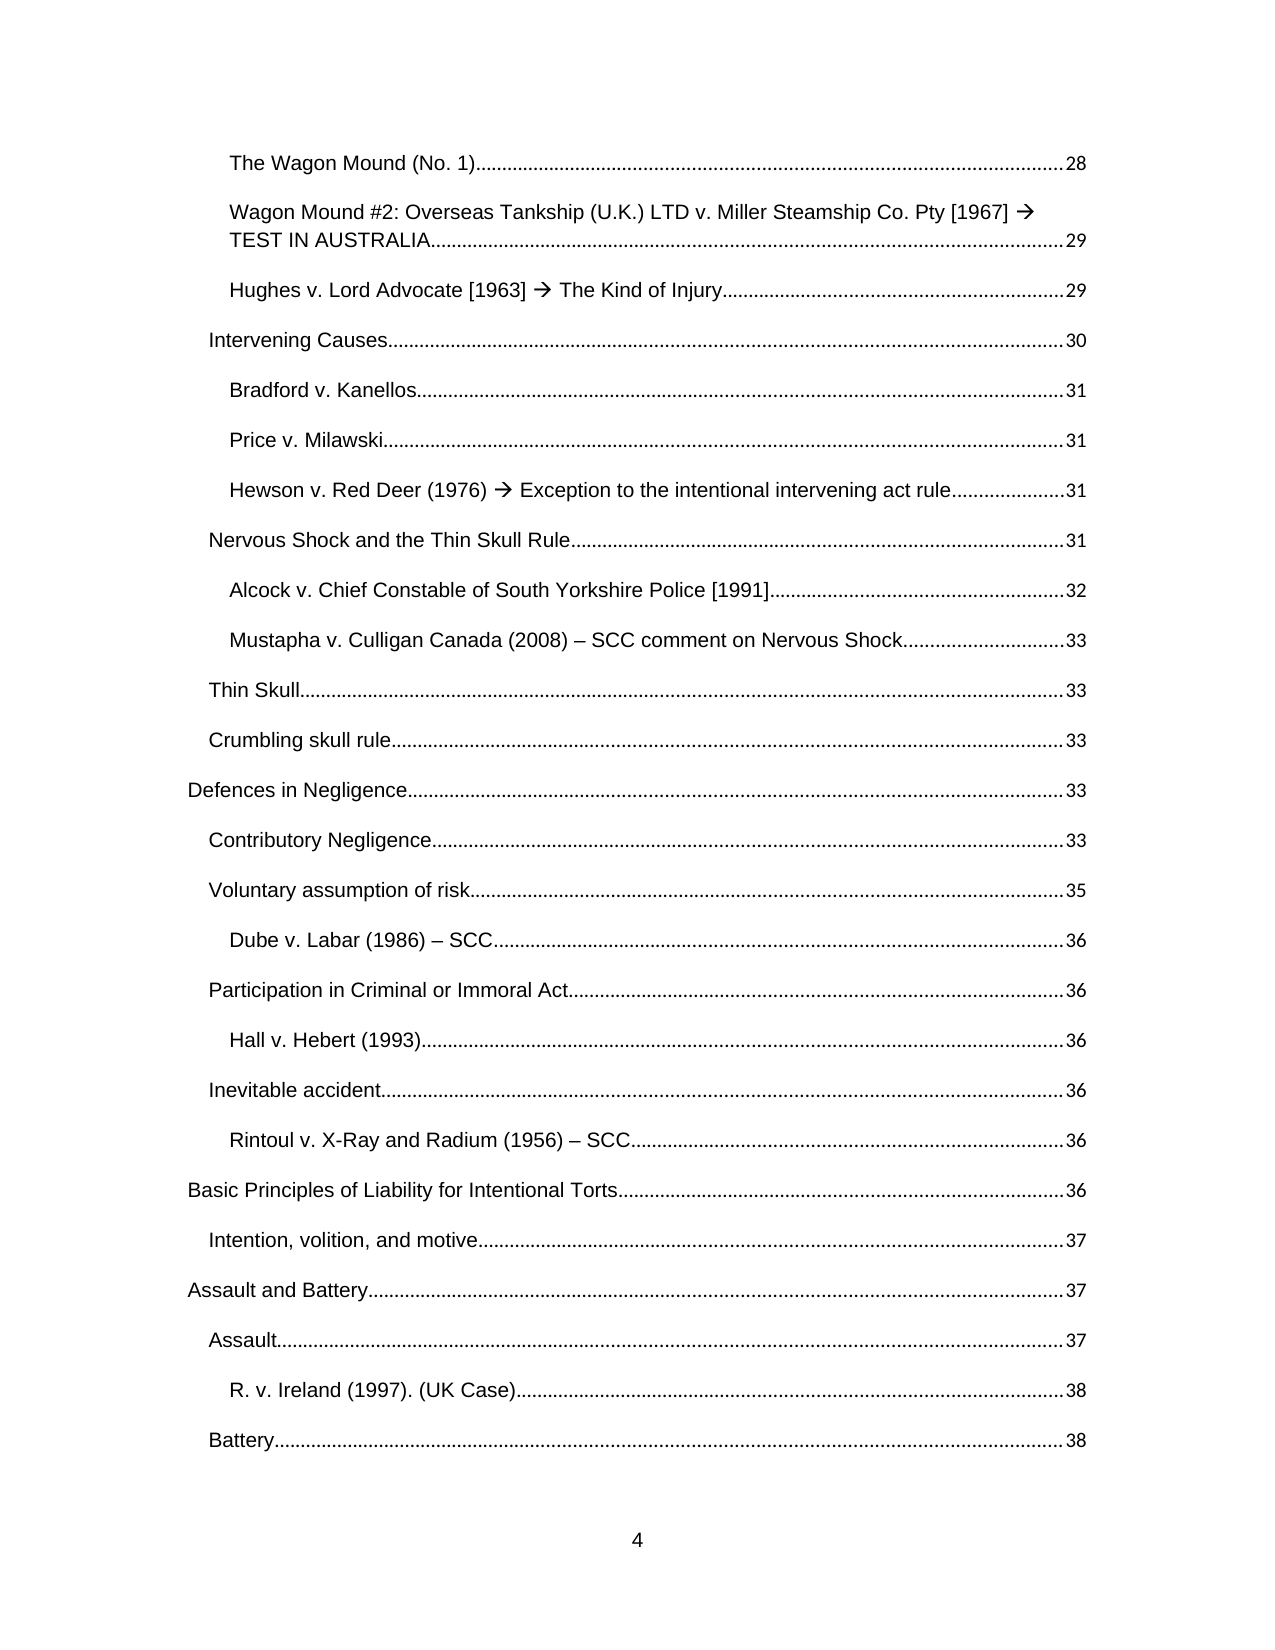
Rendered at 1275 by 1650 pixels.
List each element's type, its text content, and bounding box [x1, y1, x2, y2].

text R. v. Ireland (1997). (UK Case) 38 [229, 1378, 1087, 1403]
text The Wagon Mound (No. 1) 28 [229, 150, 1087, 175]
text Battery 38 [208, 1428, 1087, 1453]
text Hughes v. Lord Advocate [1963] The Kind of Injury 29 [229, 278, 1087, 303]
text Wagon Mound #2: Overseas Tankship (U.K.) LTD v. Miller Steamship Co. Pty [1967] TEST IN AUSTRALIA 29 [229, 200, 1087, 253]
text Crumbling skull rule 33 [208, 728, 1087, 753]
text Price v. Milawski 31 [229, 428, 1087, 453]
text Alcock v. Chief Constable of South Yorkshire Police [1991] 32 [229, 578, 1087, 603]
text Intention, volition, and motive 37 [208, 1228, 1087, 1253]
text Voluntary assumption of risk 35 [208, 878, 1087, 903]
text Rintoul v. X-Ray and Radium (1956) – SCC 36 [229, 1128, 1087, 1153]
text Defences in Negligence 33 [187, 778, 1087, 803]
text Dube v. Labar (1986) – SCC. 36 [229, 928, 1087, 953]
text Contributory Negligence 33 [208, 828, 1087, 853]
text Thin Skull 33 [208, 678, 1087, 703]
text Assault and Battery 37 [187, 1278, 1087, 1303]
text Mustapha v. Culligan Canada (2008) – SCC comment on Nervous Shock 33 [229, 628, 1087, 653]
text Intervening Causes 30 [208, 328, 1087, 353]
text Nervous Shock and the Thin Skull Rule 31 [208, 528, 1087, 553]
text Bradford v. Kanellos 31 [229, 378, 1087, 403]
text Inevitable accident 36 [208, 1078, 1087, 1103]
text Assault 37 [208, 1328, 1087, 1353]
text Participation in Criminal or Immoral Act 36 [208, 978, 1087, 1003]
text Basic Principles of Liability for Intentional Torts 36 [187, 1178, 1087, 1203]
text Hall v. Hebert (1993) 36 [229, 1028, 1087, 1053]
text Hewson v. Red Deer (1976) Exception to the intentional intervening act rule 31 [229, 478, 1087, 503]
